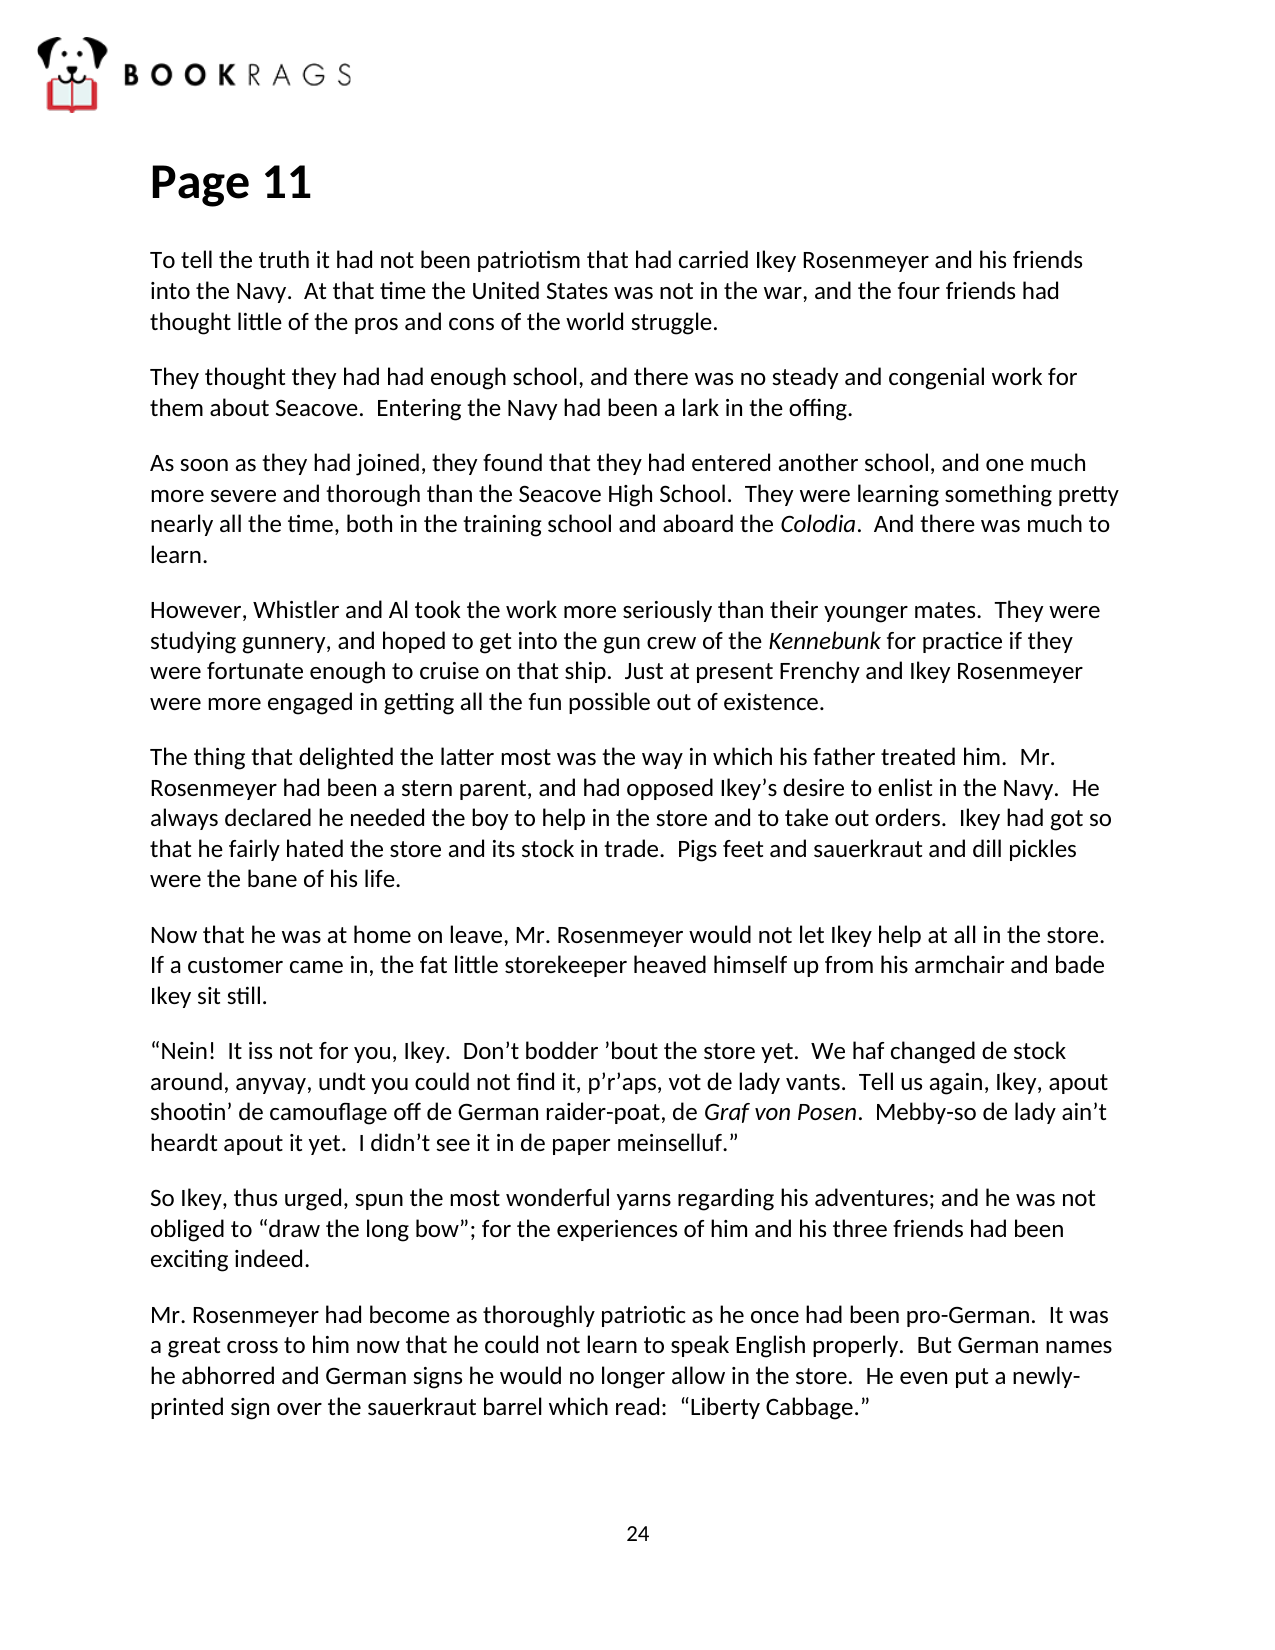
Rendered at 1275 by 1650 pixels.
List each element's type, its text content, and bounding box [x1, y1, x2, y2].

picture [37, 37, 351, 113]
text Page 11 [150, 150, 1125, 211]
text To tell the truth it had not been patriotism that had carried Ikey Rosenmeyer and his friends into the Navy. At that time the United States was not in the war, and the four friends had thought little of the pros and cons of the world struggle. [150, 244, 1125, 336]
text They thought they had had enough school, and there was no steady and congenial work for them about Seacove. Entering the Navy had been a lark in the offing. [150, 361, 1125, 422]
text Mr. Rosenmeyer had become as thoroughly patriotic as he once had been pro-German. It was a great cross to him now that he could not learn to speak English properly. But German names he abhorred and German signs he would no longer allow in the store. He even put a newly-printed sign over the sauerkraut barrel which read: “Liberty Cabbage.” [150, 1299, 1125, 1421]
text So Ikey, thus urged, spun the most wonderful yarns regarding his adventures; and he was not obliged to “draw the long bow”; for the experiences of him and his three friends had been exciting indeed. [150, 1183, 1125, 1274]
text As soon as they had joined, they found that they had entered another school, and one much more severe and thorough than the Seacove High School. They were learning something pretty nearly all the time, both in the training school and aboard the Colodia. And there was much to learn. [150, 447, 1125, 569]
text Now that he was at home on leave, Mr. Rosenmeyer would not let Ikey help at all in the store. If a customer came in, the fat little storekeeper heaved himself up from his armchair and bade Ikey sit still. [150, 919, 1125, 1011]
text However, Whistler and Al took the work more seriously than their younger mates. They were studying gunnery, and hoped to get into the gun crew of the Kennebunk for practice if they were fortunate enough to cruise on that ship. Just at present Frenchy and Ikey Rosenmeyer were more engaged in getting all the fun possible out of existence. [150, 594, 1125, 716]
text The thing that delighted the latter most was the way in which his father treated him. Mr. Rosenmeyer had been a stern parent, and had opposed Ikey’s desire to enlist in the Navy. He always declared he needed the boy to help in the store and to take out orders. Ikey had got so that he fairly hated the store and its stock in trade. Pigs feet and sauerkraut and dill pickles were the bane of his life. [150, 741, 1125, 894]
text “Nein! It iss not for you, Ikey. Don’t bodder ’bout the store yet. We haf changed de stock around, anyvay, undt you could not find it, p’r’aps, vot de lady vants. Tell us again, Ikey, apout shootin’ de camouflage off de German raider-poat, de Graf von Posen. Mebby-so de lady ain’t heardt apout it yet. I didn’t see it in de paper meinselluf.” [150, 1036, 1125, 1158]
